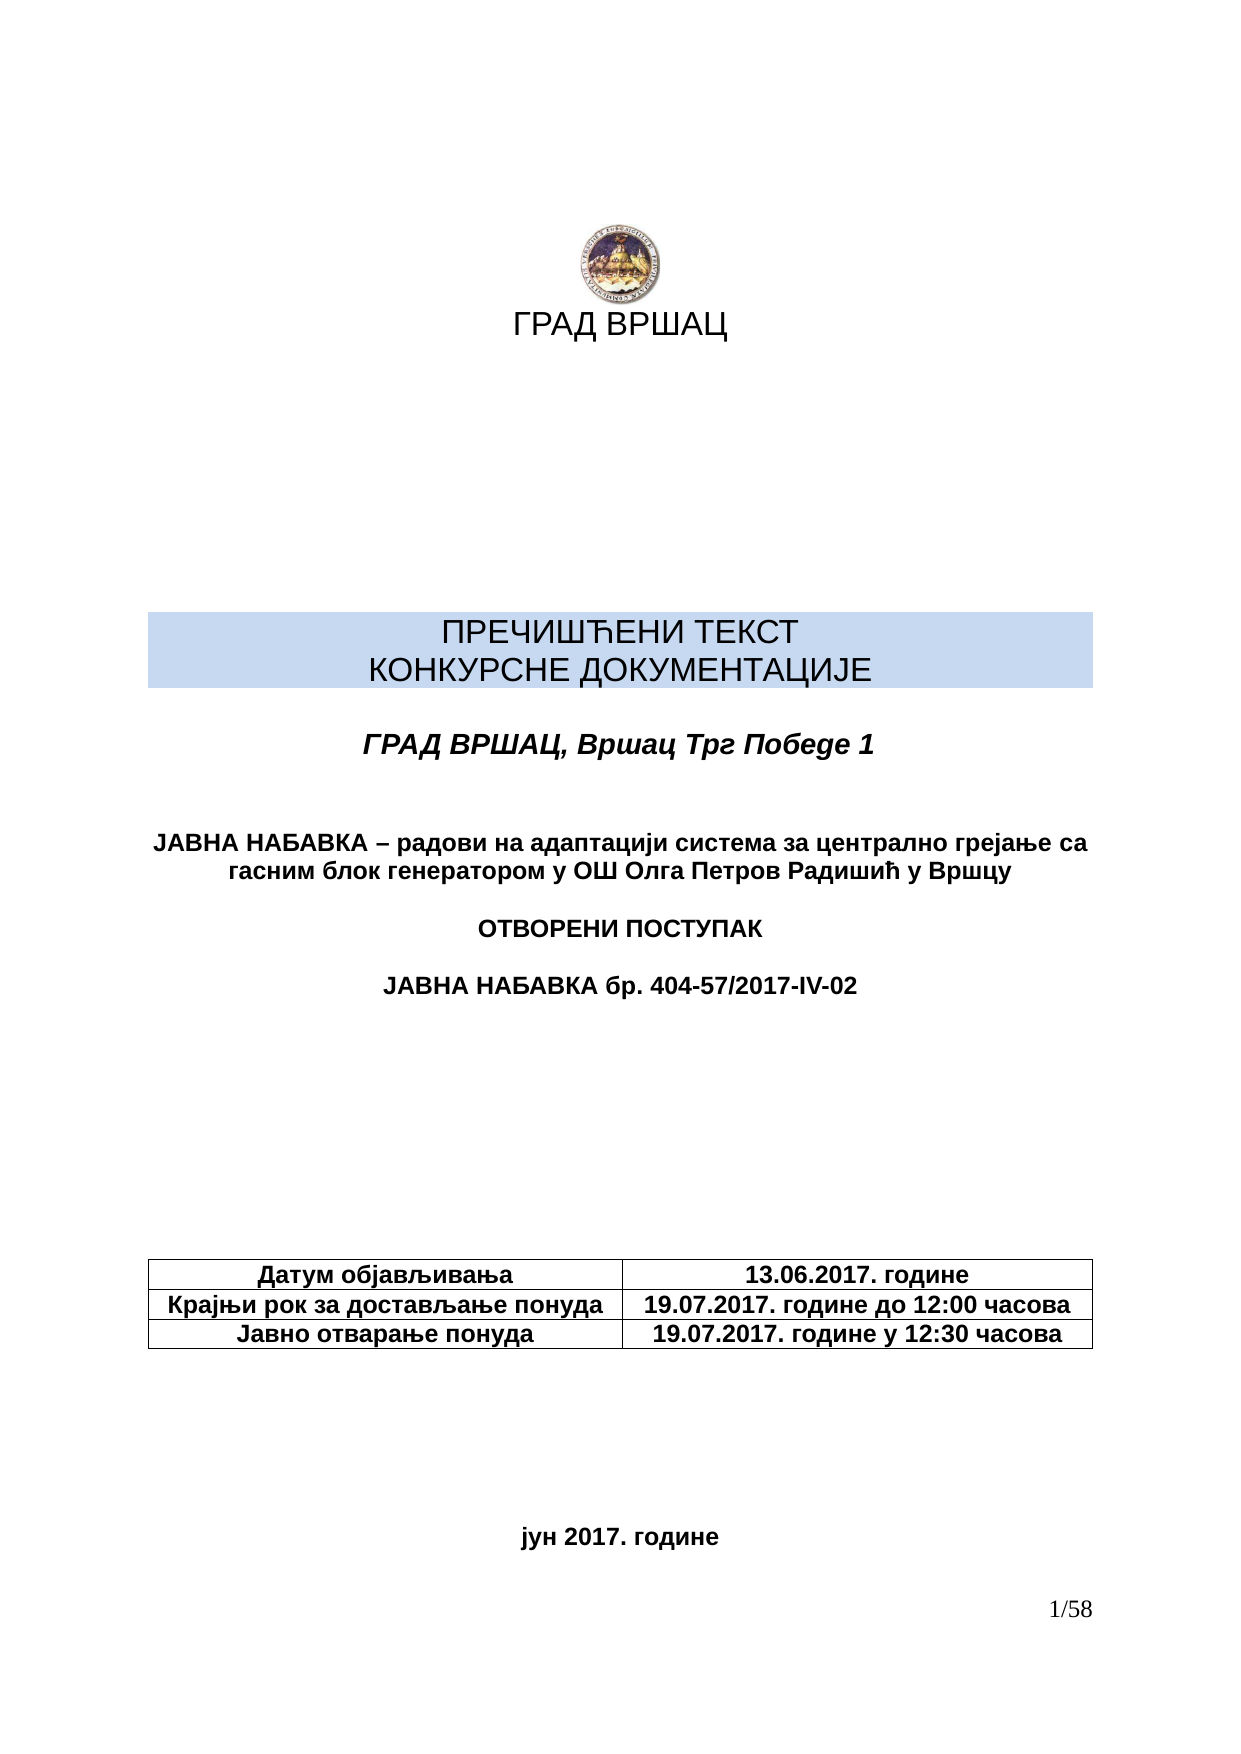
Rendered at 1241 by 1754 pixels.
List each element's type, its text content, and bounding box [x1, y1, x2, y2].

text ГРАД ВРШАЦ [148, 304, 1093, 343]
text ЈАВНА НАБАВКА – радови на адаптацији система за централно грејање са гасним блок генератором у ОШ Олга Петров Радишић у Вршцу [148, 828, 1093, 885]
table_header Датум објављивања [149, 1260, 622, 1289]
table_cell Крајњи рок за достављање понуда [149, 1290, 622, 1318]
text ГРАД ВРШАЦ, Вршац Трг Победе 1 [148, 727, 1093, 761]
text јун 2017. године [148, 1522, 1093, 1551]
text ЈАВНА НАБАВКА бр. 404-57/2017-IV-02 [148, 971, 1093, 1000]
table_cell Јавно отварање понуда [149, 1320, 622, 1348]
table_header 13.06.2017. године [623, 1260, 1092, 1289]
table_cell 19.07.2017. године у 12:30 часова [623, 1320, 1092, 1348]
text ОТВОРЕНИ ПОСТУПАК [148, 914, 1093, 943]
text КОНКУРСНЕ ДОКУМЕНТАЦИЈЕ [148, 650, 1093, 688]
picture [580, 224, 661, 305]
table_cell 19.07.2017. године до 12:00 часова [623, 1290, 1092, 1318]
text ПРЕЧИШЋЕНИ ТЕКСТ [148, 612, 1093, 650]
